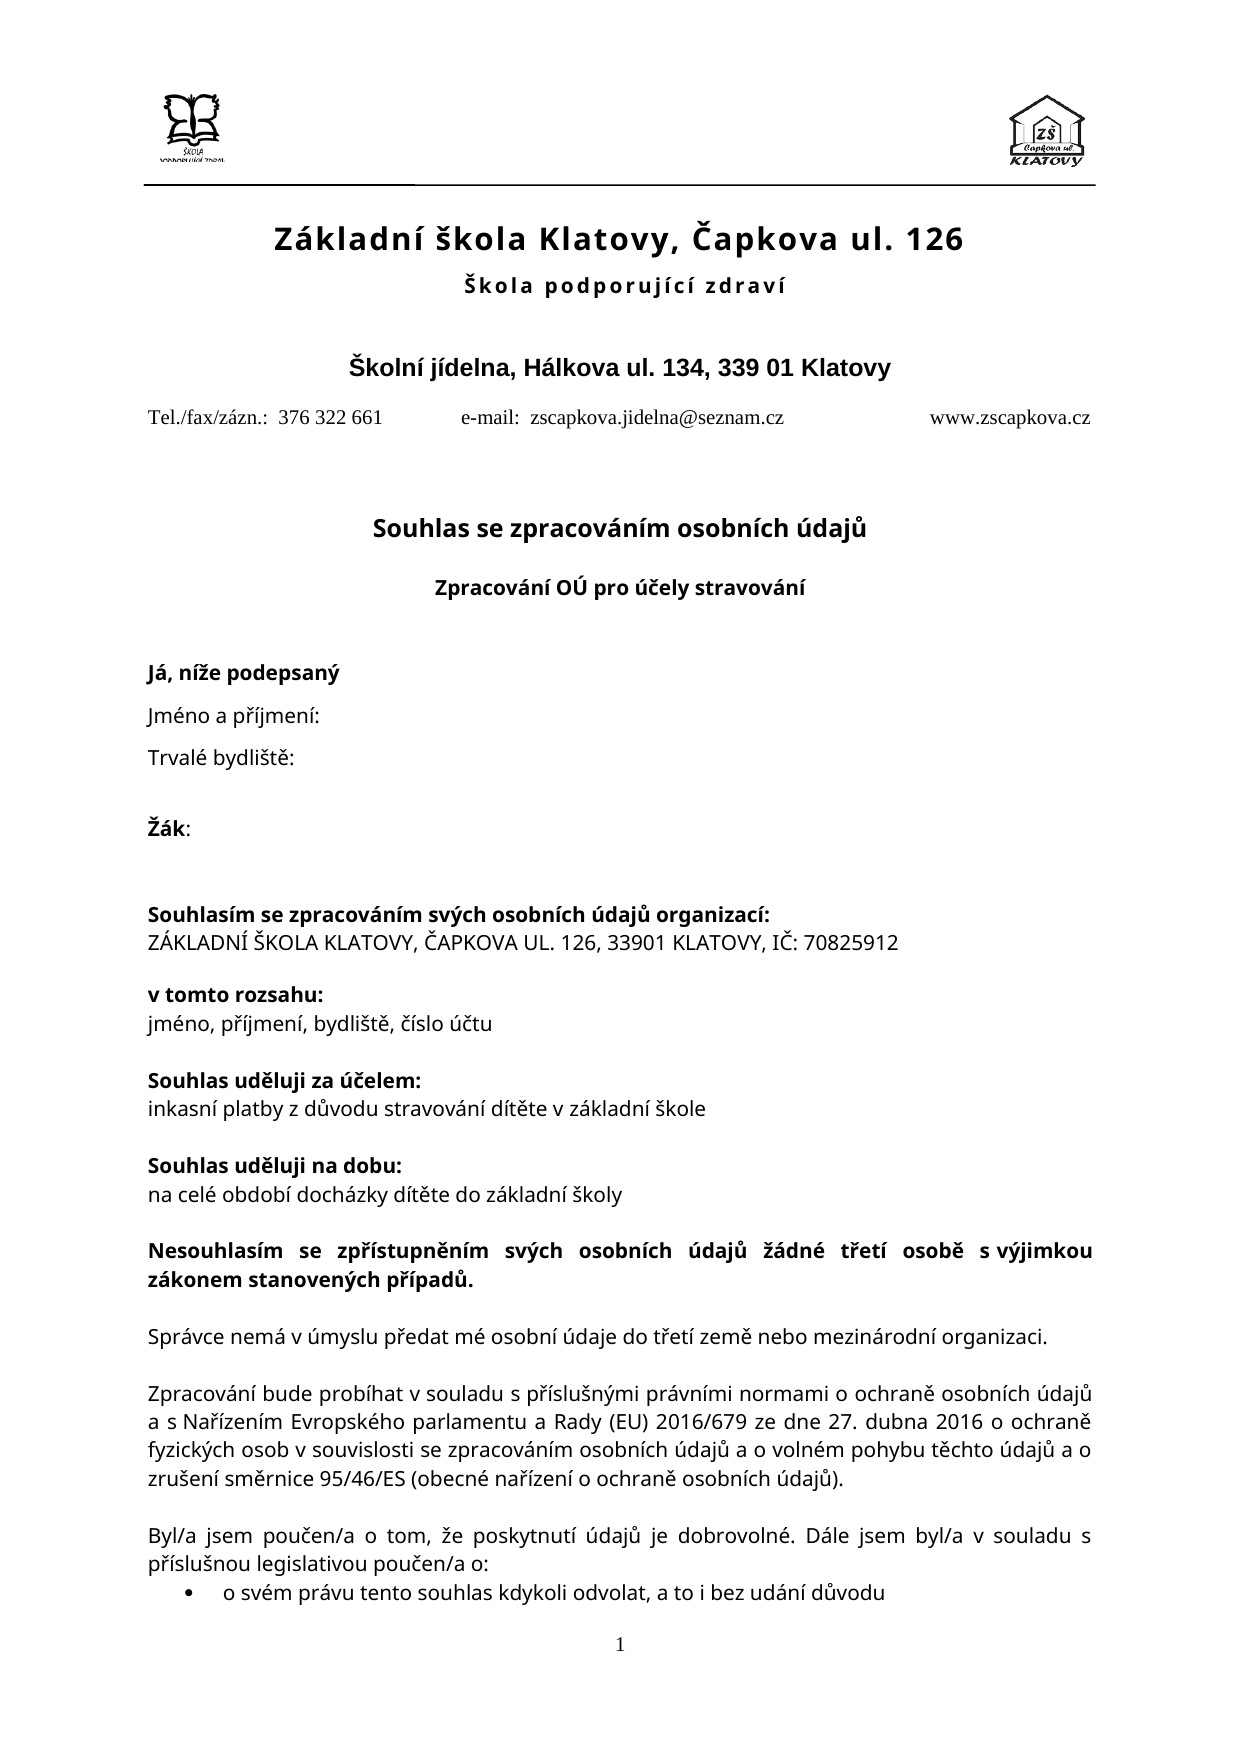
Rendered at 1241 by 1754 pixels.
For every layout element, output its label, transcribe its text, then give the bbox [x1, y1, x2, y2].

text Tel./fax/zázn.: 376 322 661 e-mail: zscapkova.jidelna@seznam.cz www.zscapkova.cz [148, 405, 1093, 429]
list o svém právu tento souhlas kdykoli odvolat, a to i bez udání důvodu [185, 1578, 1093, 1606]
picture [158, 94, 224, 161]
text ZÁKLADNÍ ŠKOLA KLATOVY, ČAPKOVA UL. 126, 33901 KLATOVY, IČ: 70825912 [148, 928, 1093, 981]
text jméno, příjmení, bydliště, číslo účtu [148, 1009, 1093, 1037]
text Souhlas uděluji na dobu: [148, 1151, 1093, 1180]
text Správce nemá v úmyslu předat mé osobní údaje do třetí země nebo mezinárodní organizaci. [148, 1322, 1093, 1350]
text Souhlas uděluji za účelem: [148, 1066, 1093, 1094]
text Jméno a příjmení: [148, 701, 1093, 729]
picture [1001, 87, 1096, 172]
text Základní škola Klatovy, Čapkova ul. 126 [148, 89, 1093, 259]
text Já, níže podepsaný [148, 658, 1093, 687]
text Školní jídelna, Hálkova ul. 134, 339 01 Klatovy [148, 352, 1093, 381]
text Zpracování bude probíhat v souladu s příslušnými právními normami o ochraně osobních údajů a s Nařízením Evropského parlamentu a Rady (EU) 2016/679 ze dne 27. dubna 2016 o ochraně fyzických osob v souvislosti se zpracováním osobních údajů a o volném pohybu těchto údajů a o zrušení směrnice 95/46/ES (obecné nařízení o ochraně osobních údajů). [148, 1379, 1093, 1492]
text Žák: [148, 814, 1093, 843]
text Byl/a jsem poučen/a o tom, že poskytnutí údajů je dobrovolné. Dále jsem byl/a v souladu s příslušnou legislativou poučen/a o: [148, 1521, 1093, 1578]
text Zpracování OÚ pro účely stravování [148, 573, 1093, 601]
subtitle Škola podporující zdraví [148, 272, 1093, 300]
text Trvalé bydliště: [148, 743, 1093, 772]
text v tomto rozsahu: [148, 981, 1093, 1009]
text Souhlas se zpracováním osobních údajů [148, 510, 1093, 544]
text Nesouhlasím se zpřístupněním svých osobních údajů žádné třetí osobě s výjimkou zákonem stanovených případů. [148, 1237, 1093, 1293]
text Souhlasím se zpracováním svých osobních údajů organizací: [148, 900, 1093, 928]
text na celé období docházky dítěte do základní školy [148, 1180, 1093, 1208]
text inkasní platby z důvodu stravování dítěte v základní škole [148, 1094, 1093, 1123]
